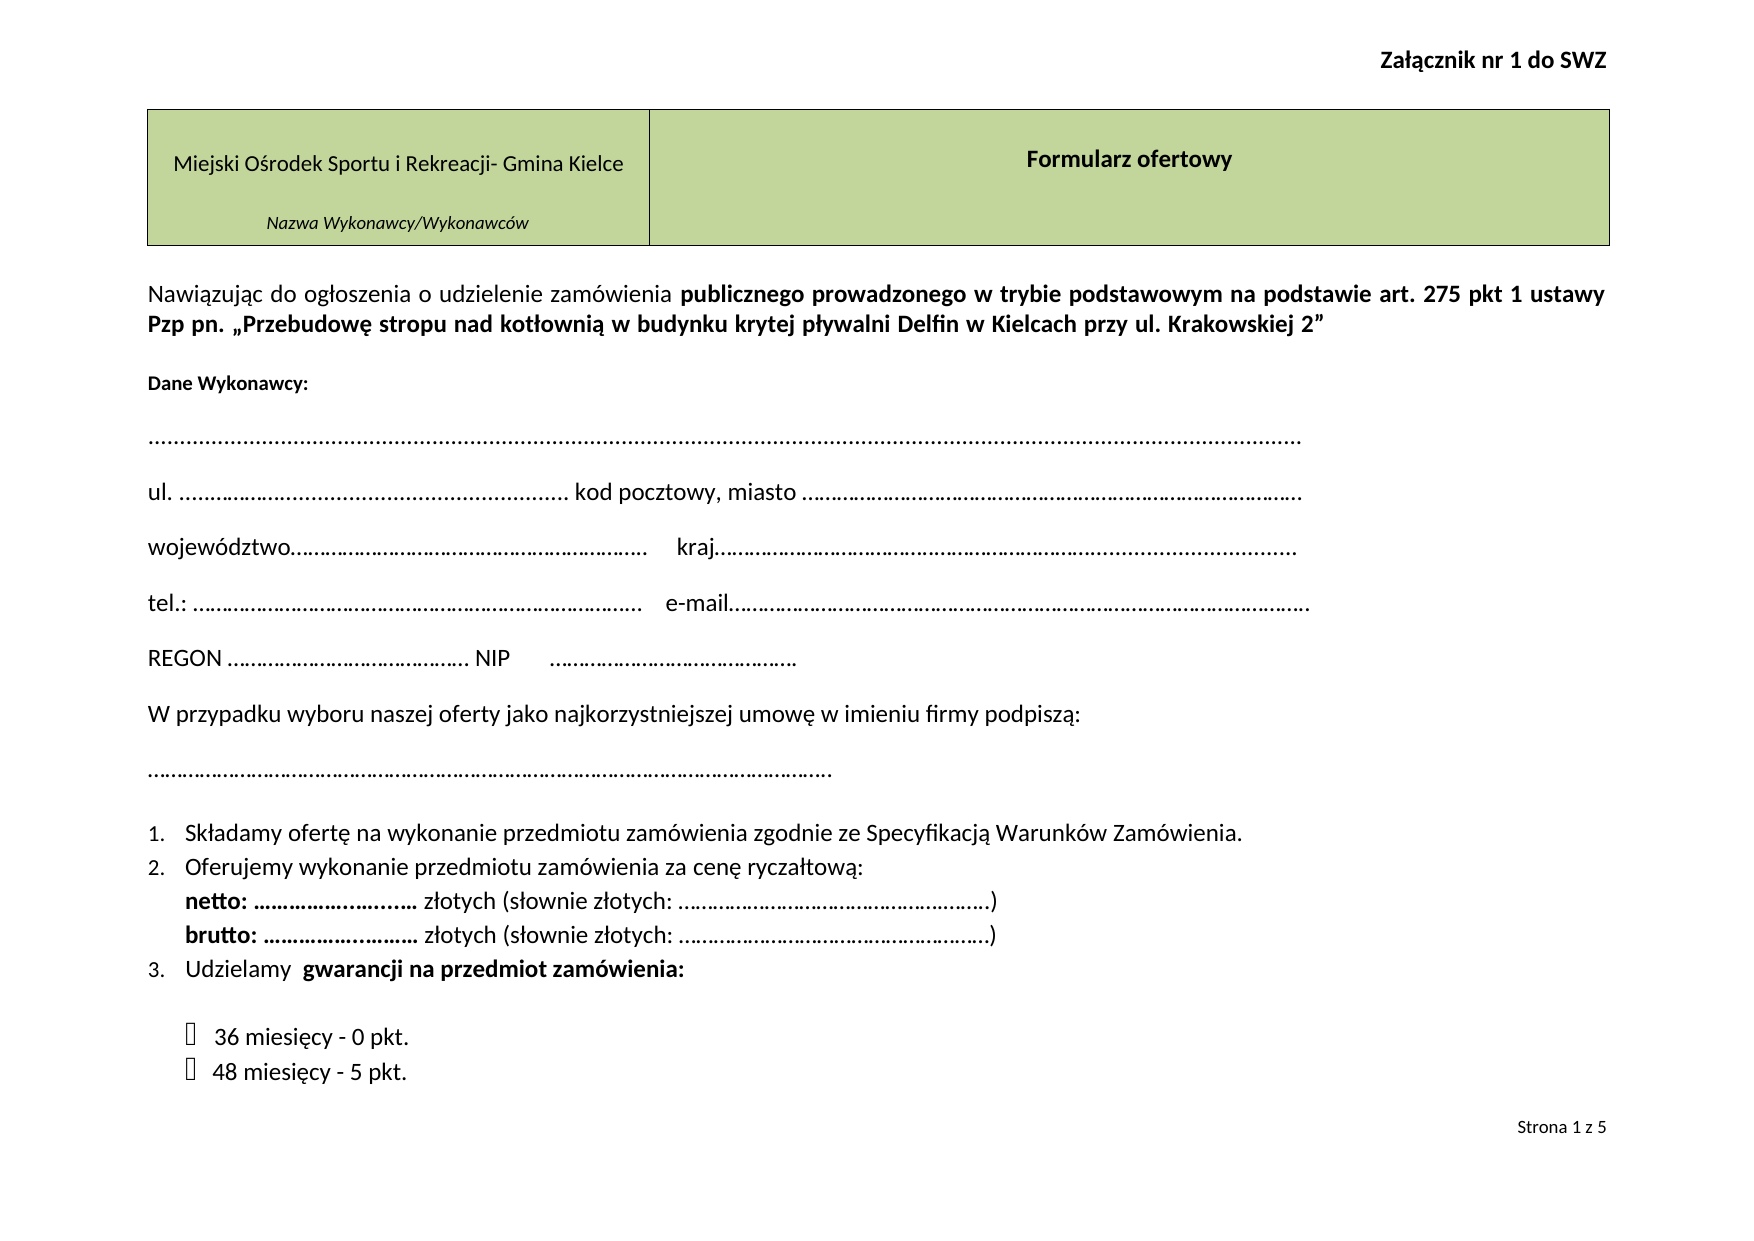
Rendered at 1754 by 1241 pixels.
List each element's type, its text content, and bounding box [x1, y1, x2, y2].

text tel.: …………………………………………………………………... e-mail……………………………………………………………………………………….. [148, 587, 1702, 617]
text województwo…………………………………………………….. kraj………………………………..………………………................................. [148, 531, 1606, 562]
text netto: ……………..…....… złotych (słownie złotych: ……………………………………….……..) [148, 885, 1606, 916]
text Nawiązując do ogłoszenia o udzielenie zamówienia publicznego prowadzonego w trybie podstawowym na podstawie art. 275 pkt 1 ustawy Pzp pn. „Przebudowę stropu nad kotłownią w budynku krytej pływalni Delfin w Kielcach przy ul. Krakowskiej 2”ul. Olsztyńskie4 w Dobrym Mieście [148, 278, 1606, 370]
text REGON …………………………………… NIP ……………………………………. [148, 642, 1702, 673]
text Załącznik nr 1 do SWZ [148, 44, 1606, 75]
table_header Formularz ofertowy [650, 110, 1609, 245]
list Oferujemy wykonanie przedmiotu zamówienia za cenę ryczałtową: [148, 851, 1606, 882]
text 36 miesięcy - 0 pkt. [185, 1021, 1606, 1052]
text ul. .....………….............................................. kod pocztowy, miasto …………………………………………………………………………… [148, 476, 1606, 506]
text ……………………………………………………………………………………………………….. [148, 753, 1702, 784]
text Dane Wykonawcy: [148, 370, 1606, 395]
text ....................................................................................................................................................................................... [148, 420, 1606, 451]
text 48 miesięcy - 5 pkt. [185, 1056, 1606, 1087]
table_header Miejski Ośrodek Sportu i Rekreacji- Gmina Kielce Nazwa Wykonawcy/Wykonawców [148, 110, 649, 245]
list Składamy ofertę na wykonanie przedmiotu zamówienia zgodnie ze Specyfikacją Warunków Zamówienia. [148, 818, 1606, 848]
text W przypadku wyboru naszej oferty jako najkorzystniejszej umowę w imieniu firmy podpiszą: [148, 698, 1702, 728]
text brutto: ……………..……… złotych (słownie złotych: ………………………………………………) [148, 919, 1606, 950]
list Udzielamy gwarancji na przedmiot zamówienia: [148, 953, 1606, 983]
